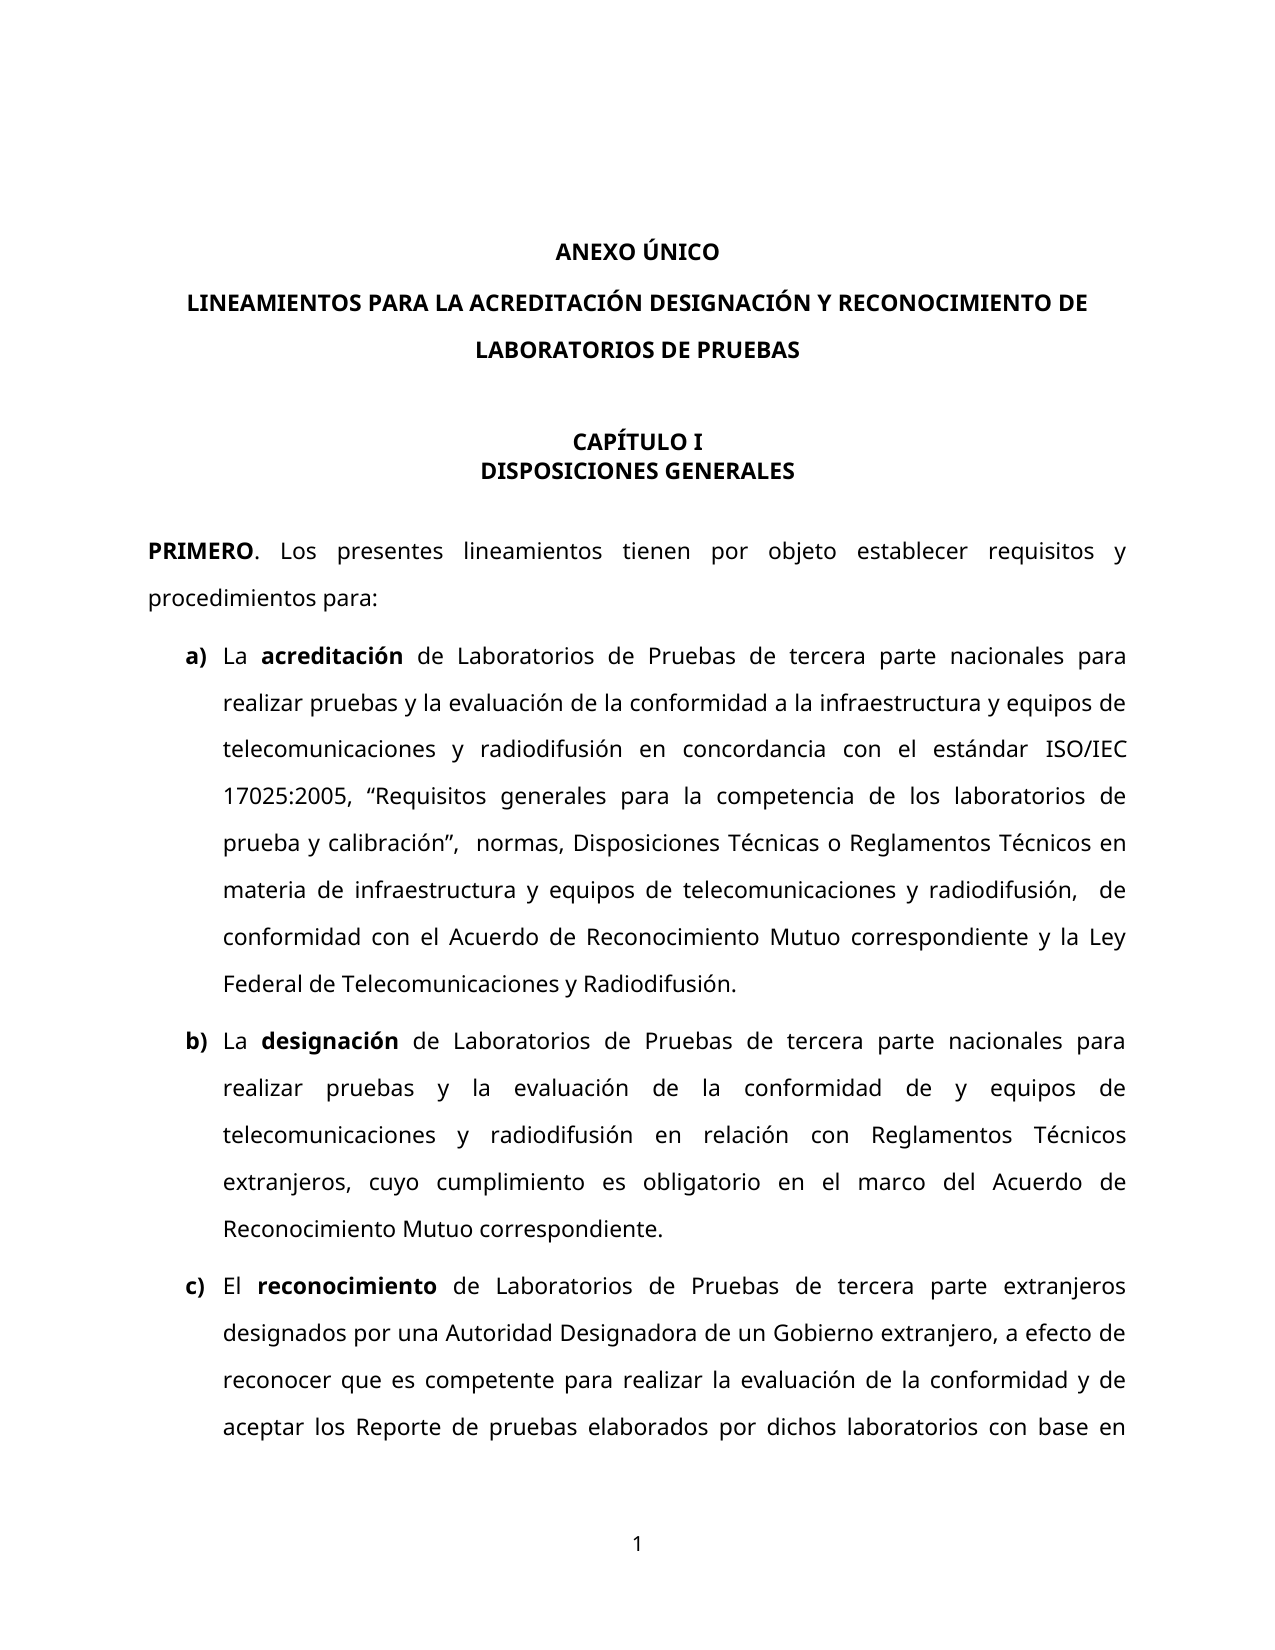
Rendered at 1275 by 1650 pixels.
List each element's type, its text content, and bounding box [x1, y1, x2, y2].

list La designación de Laboratorios de Pruebas de tercera parte nacionales para realizar pruebas y la evaluación de la conformidad de y equipos de telecomunicaciones y radiodifusión en relación con Reglamentos Técnicos extranjeros, cuyo cumplimiento es obligatorio en el marco del Acuerdo de Reconocimiento Mutuo correspondiente. [185, 1025, 1127, 1244]
list La acreditación de Laboratorios de Pruebas de tercera parte nacionales para realizar pruebas y la evaluación de la conformidad a la infraestructura y equipos de telecomunicaciones y radiodifusión en concordancia con el estándar ISO/IEC 17025:2005, “Requisitos generales para la competencia de los laboratorios de prueba y calibración”, normas, Disposiciones Técnicas o Reglamentos Técnicos en materia de infraestructura y equipos de telecomunicaciones y radiodifusión, de conformidad con el Acuerdo de Reconocimiento Mutuo correspondiente y la Ley Federal de Telecomunicaciones y Radiodifusión. [185, 639, 1127, 999]
text CAPÍTULO I DISPOSICIONES GENERALES [148, 427, 1127, 485]
text LINEAMIENTOS PARA LA ACREDITACIÓN DESIGNACIÓN Y RECONOCIMIENTO DE LABORATORIOS DE PRUEBAS [148, 287, 1127, 365]
text ANEXO ÚNICO [148, 236, 1127, 268]
text PRIMERO. Los presentes lineamientos tienen por objeto establecer requisitos y procedimientos para: [148, 535, 1127, 613]
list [185, 1270, 1127, 1442]
